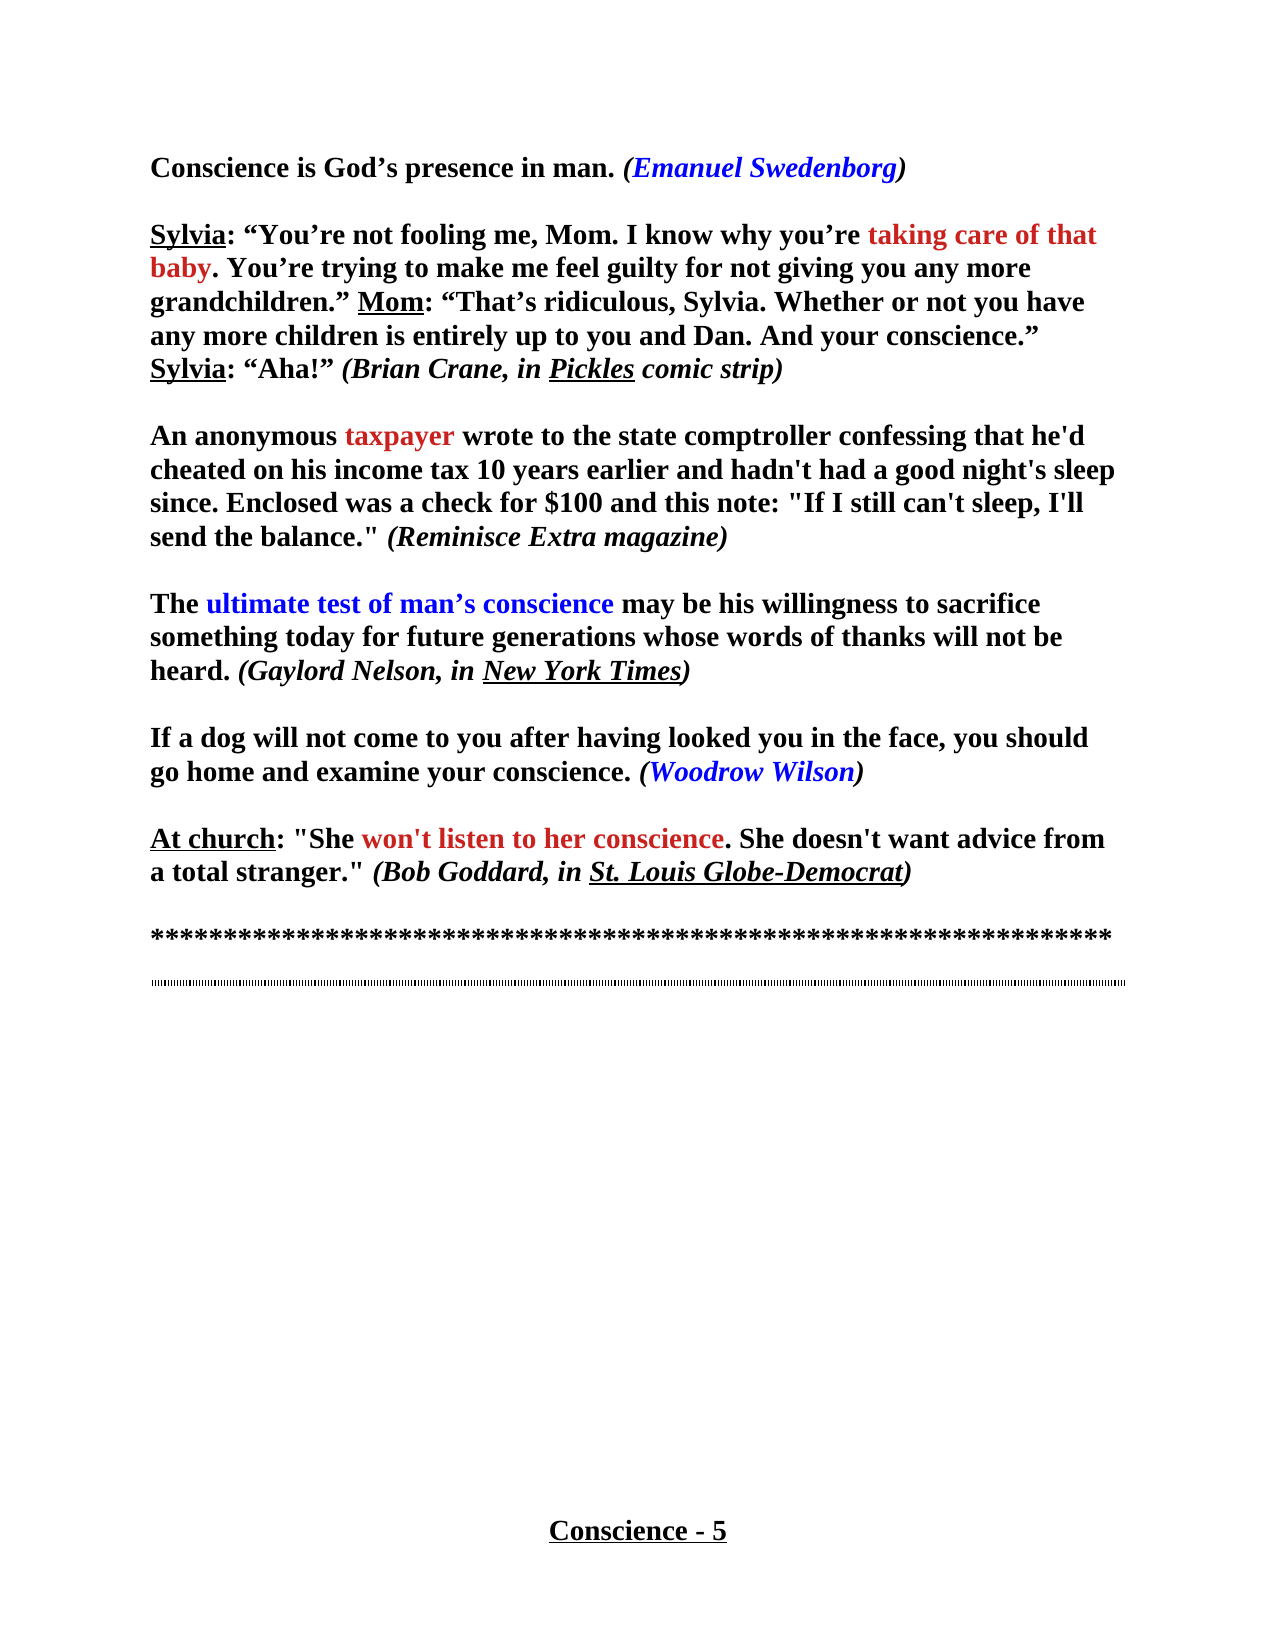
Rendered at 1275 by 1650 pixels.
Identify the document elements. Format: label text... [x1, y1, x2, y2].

text At church: "She won't listen to her conscience. She doesn't want advice from a total stranger." (Bob Goddard, in St. Louis Globe-Democrat) [150, 821, 1125, 888]
text Conscience is God’s presence in man. (Emanuel Swedenborg) [150, 150, 1125, 183]
text The ultimate test of man’s conscience may be his willingness to sacrifice something today for future generations whose words of thanks will not be heard. (Gaylord Nelson, in New York Times) [150, 586, 1125, 687]
text Sylvia: “You’re not fooling me, Mom. I know why you’re taking care of that baby. You’re trying to make me feel guilty for not giving you any more grandchildren.” Mom: “That’s ridiculous, Sylvia. Whether or not you have any more children is entirely up to you and Dan. And your conscience.” Sylvia: “Aha!” (Brian Crane, in Pickles comic strip) [150, 217, 1125, 385]
text If a dog will not come to you after having looked you in the face, you should go home and examine your conscience. (Woodrow Wilson) [150, 720, 1125, 787]
text An anonymous taxpayer wrote to the state comptroller confessing that he'd cheated on his income tax 10 years earlier and hadn't had a good night's sleep since. Enclosed was a check for $100 and this note: "If I still can't sleep, I'll send the balance." (Reminisce Extra magazine) [150, 418, 1125, 552]
text ****************************************************************** [150, 921, 1125, 986]
